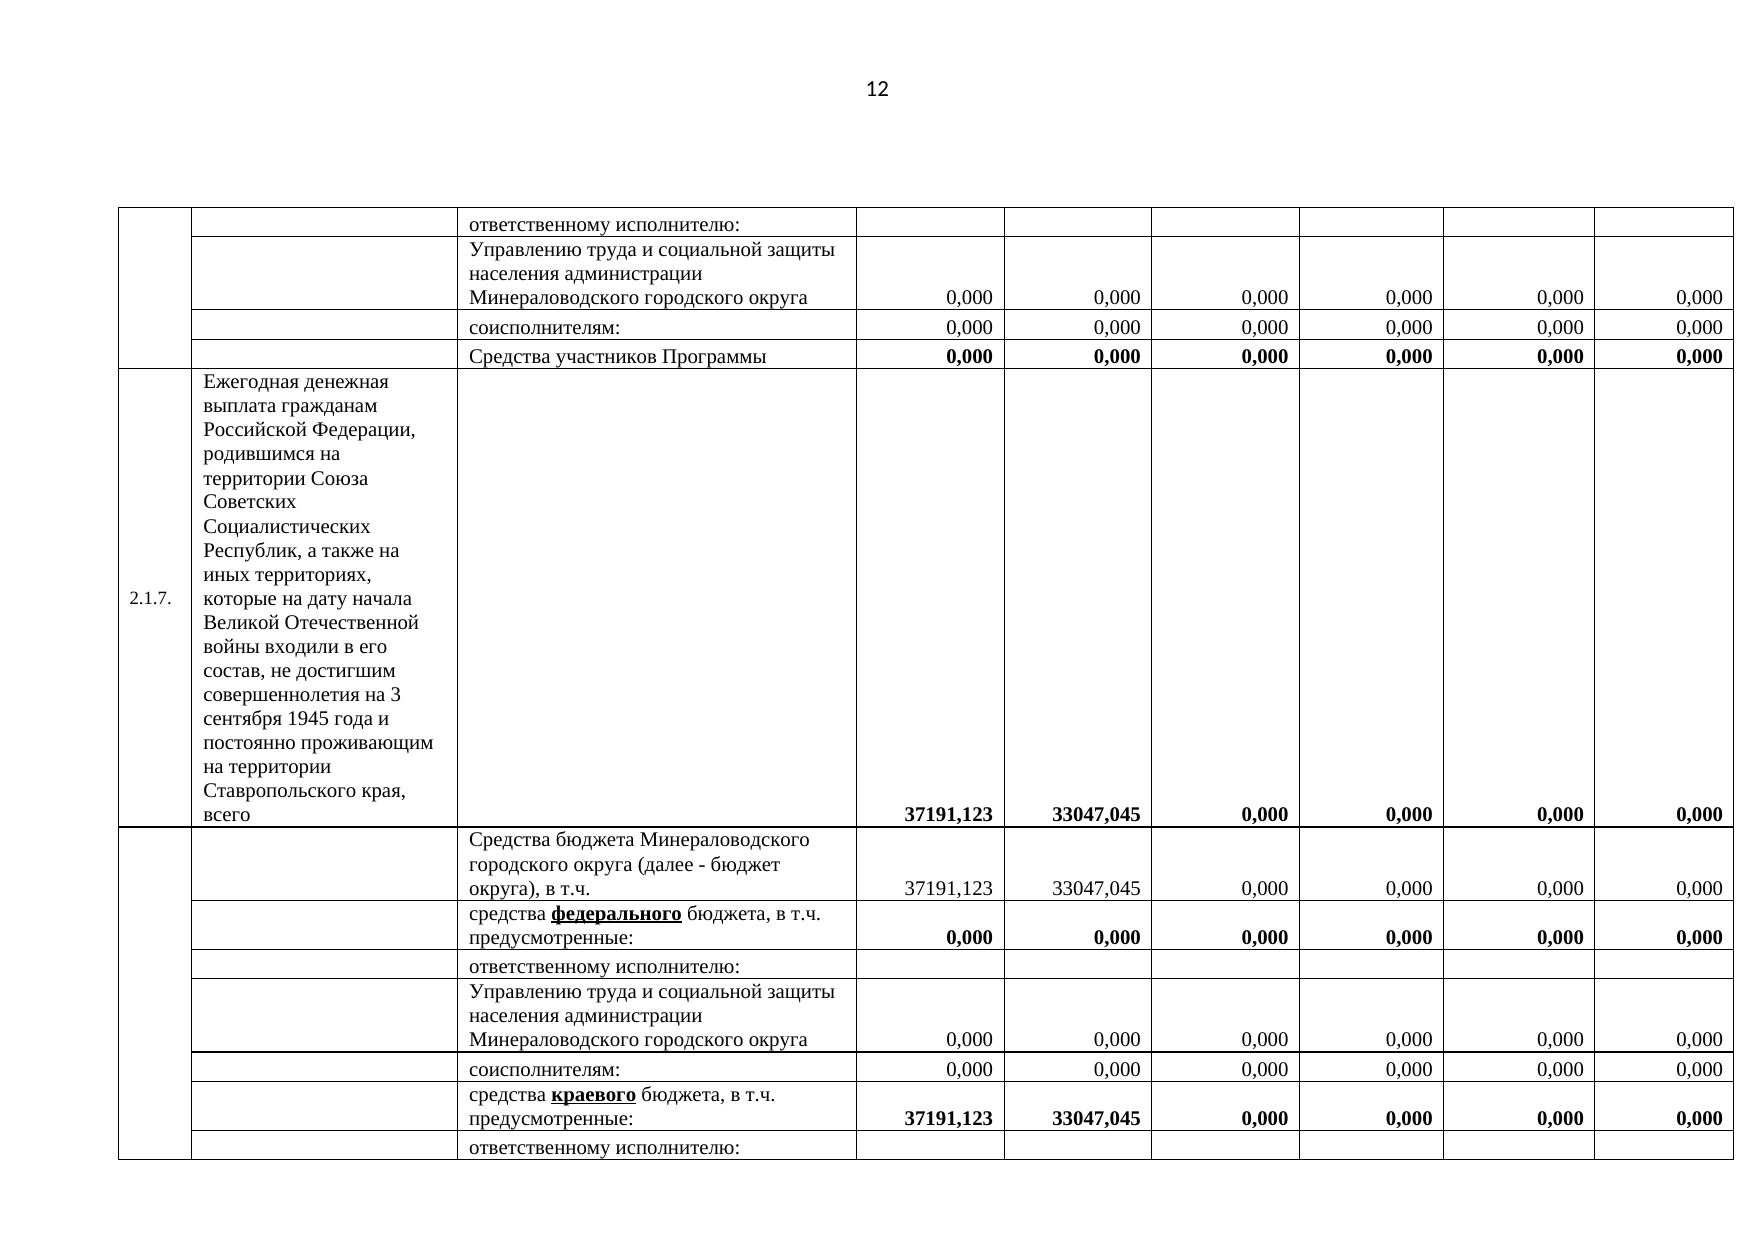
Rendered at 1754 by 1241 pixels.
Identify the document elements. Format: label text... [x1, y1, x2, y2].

table_cell 37191,123 [857, 828, 1004, 899]
table_cell [192, 310, 457, 339]
table_cell 0,000 [1300, 237, 1443, 309]
table_cell 0,000 [1300, 1082, 1443, 1130]
table_cell [192, 979, 457, 1051]
table_cell 0,000 [857, 310, 1004, 339]
table_cell 0,000 [1005, 340, 1151, 368]
table_cell 0,000 [857, 1053, 1004, 1081]
table_cell ответственному исполнителю: [458, 1131, 856, 1159]
table_cell 0,000 [1300, 1053, 1443, 1081]
table_cell [192, 340, 457, 368]
table_cell [1595, 950, 1733, 978]
table_cell 0,000 [1152, 310, 1299, 339]
table_cell 33047,045 [1005, 1082, 1151, 1130]
table_cell 0,000 [857, 237, 1004, 309]
table_cell [857, 1131, 1004, 1159]
table_cell [1152, 208, 1299, 236]
table_cell 0,000 [1300, 828, 1443, 899]
table_cell 0,000 [1595, 901, 1733, 949]
table_cell [192, 1131, 457, 1159]
table_cell 0,000 [1595, 1082, 1733, 1130]
table_cell 0,000 [1152, 1053, 1299, 1081]
table_cell 0,000 [1005, 1053, 1151, 1081]
table_cell [1005, 208, 1151, 236]
table_cell [1005, 950, 1151, 978]
table_cell [1444, 950, 1594, 978]
table_cell средства краевого бюджета, в т.ч. предусмотренные: [458, 1082, 856, 1130]
table_cell 33047,045 [1005, 369, 1151, 826]
table_cell 0,000 [1444, 979, 1594, 1051]
table_cell 0,000 [1595, 1053, 1733, 1081]
table_cell 0,000 [1152, 979, 1299, 1051]
table_cell 33047,045 [1005, 828, 1151, 899]
table_cell 37191,123 [857, 1082, 1004, 1130]
table_cell [1005, 1131, 1151, 1159]
table_cell 0,000 [1444, 237, 1594, 309]
table_cell 37191,123 [857, 369, 1004, 826]
table_cell 0,000 [857, 340, 1004, 368]
table_cell 0,000 [1444, 828, 1594, 899]
table_cell [857, 208, 1004, 236]
table_cell 0,000 [1444, 1082, 1594, 1130]
table_cell 0,000 [1152, 237, 1299, 309]
table_cell 0,000 [1152, 369, 1299, 826]
table_cell 0,000 [1595, 340, 1733, 368]
table_cell [1152, 1131, 1299, 1159]
table_cell соисполнителям: [458, 1053, 856, 1081]
table_cell 0,000 [1595, 237, 1733, 309]
table_cell 0,000 [1444, 340, 1594, 368]
table_cell [192, 901, 457, 949]
table_cell 0,000 [1005, 979, 1151, 1051]
table_cell 0,000 [1300, 369, 1443, 826]
table_cell [1300, 208, 1443, 236]
table_cell 0,000 [1300, 310, 1443, 339]
table_cell [192, 828, 457, 899]
table_cell ответственному исполнителю: [458, 208, 856, 236]
table_cell [192, 208, 457, 236]
table_cell 0,000 [1152, 828, 1299, 899]
table_cell Ежегодная денежная выплата гражданам Российской Федерации, родившимся на территории Союза Советских Социалистических Республик, а также на иных территориях, которые на дату начала Великой Отечественной войны входили в его состав, не достигшим совершеннолетия на 3 сентября 1945 года и постоянно проживающим на территории Ставропольского края, всего [192, 369, 457, 826]
table_cell соисполнителям: [458, 310, 856, 339]
table_cell [1444, 1131, 1594, 1159]
table_cell 0,000 [1300, 901, 1443, 949]
table_cell 0,000 [1444, 310, 1594, 339]
table_cell 0,000 [1595, 828, 1733, 899]
table_cell [192, 237, 457, 309]
table_cell 0,000 [1300, 979, 1443, 1051]
table_cell [1300, 950, 1443, 978]
table_cell 0,000 [1005, 310, 1151, 339]
table_cell ответственному исполнителю: [458, 950, 856, 978]
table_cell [458, 237, 856, 309]
table_cell [1595, 208, 1733, 236]
table_cell 0,000 [1152, 1082, 1299, 1130]
table_cell 0,000 [857, 901, 1004, 949]
table_cell Средства участников Программы [458, 340, 856, 368]
table_cell [192, 1082, 457, 1130]
table_cell 0,000 [1595, 369, 1733, 826]
table_cell 0,000 [1595, 310, 1733, 339]
table_cell [1595, 1131, 1733, 1159]
table_cell 0,000 [1152, 340, 1299, 368]
table_cell 0,000 [1152, 901, 1299, 949]
table_cell 2.1.7. [119, 369, 191, 826]
table_cell [119, 828, 191, 1159]
table_cell [857, 950, 1004, 978]
table_cell 0,000 [1300, 340, 1443, 368]
table_cell 0,000 [857, 979, 1004, 1051]
table_cell [1444, 208, 1594, 236]
table_cell [192, 1053, 457, 1081]
table_cell 0,000 [1005, 237, 1151, 309]
table_cell [1152, 950, 1299, 978]
table_cell [458, 369, 856, 826]
table_cell средства федерального бюджета, в т.ч. предусмотренные: [458, 901, 856, 949]
table_cell 0,000 [1595, 979, 1733, 1051]
table_cell 0,000 [1005, 901, 1151, 949]
table_cell [1300, 1131, 1443, 1159]
table_cell [192, 950, 457, 978]
table_cell 0,000 [1444, 1053, 1594, 1081]
table_cell Управлению труда и социальной защиты населения администрации Минераловодского городского округа [458, 979, 856, 1051]
table_cell 0,000 [1444, 901, 1594, 949]
table_cell 0,000 [1444, 369, 1594, 826]
table_cell Средства бюджета Минераловодского городского округа (далее - бюджет округа), в т.ч. [458, 828, 856, 899]
